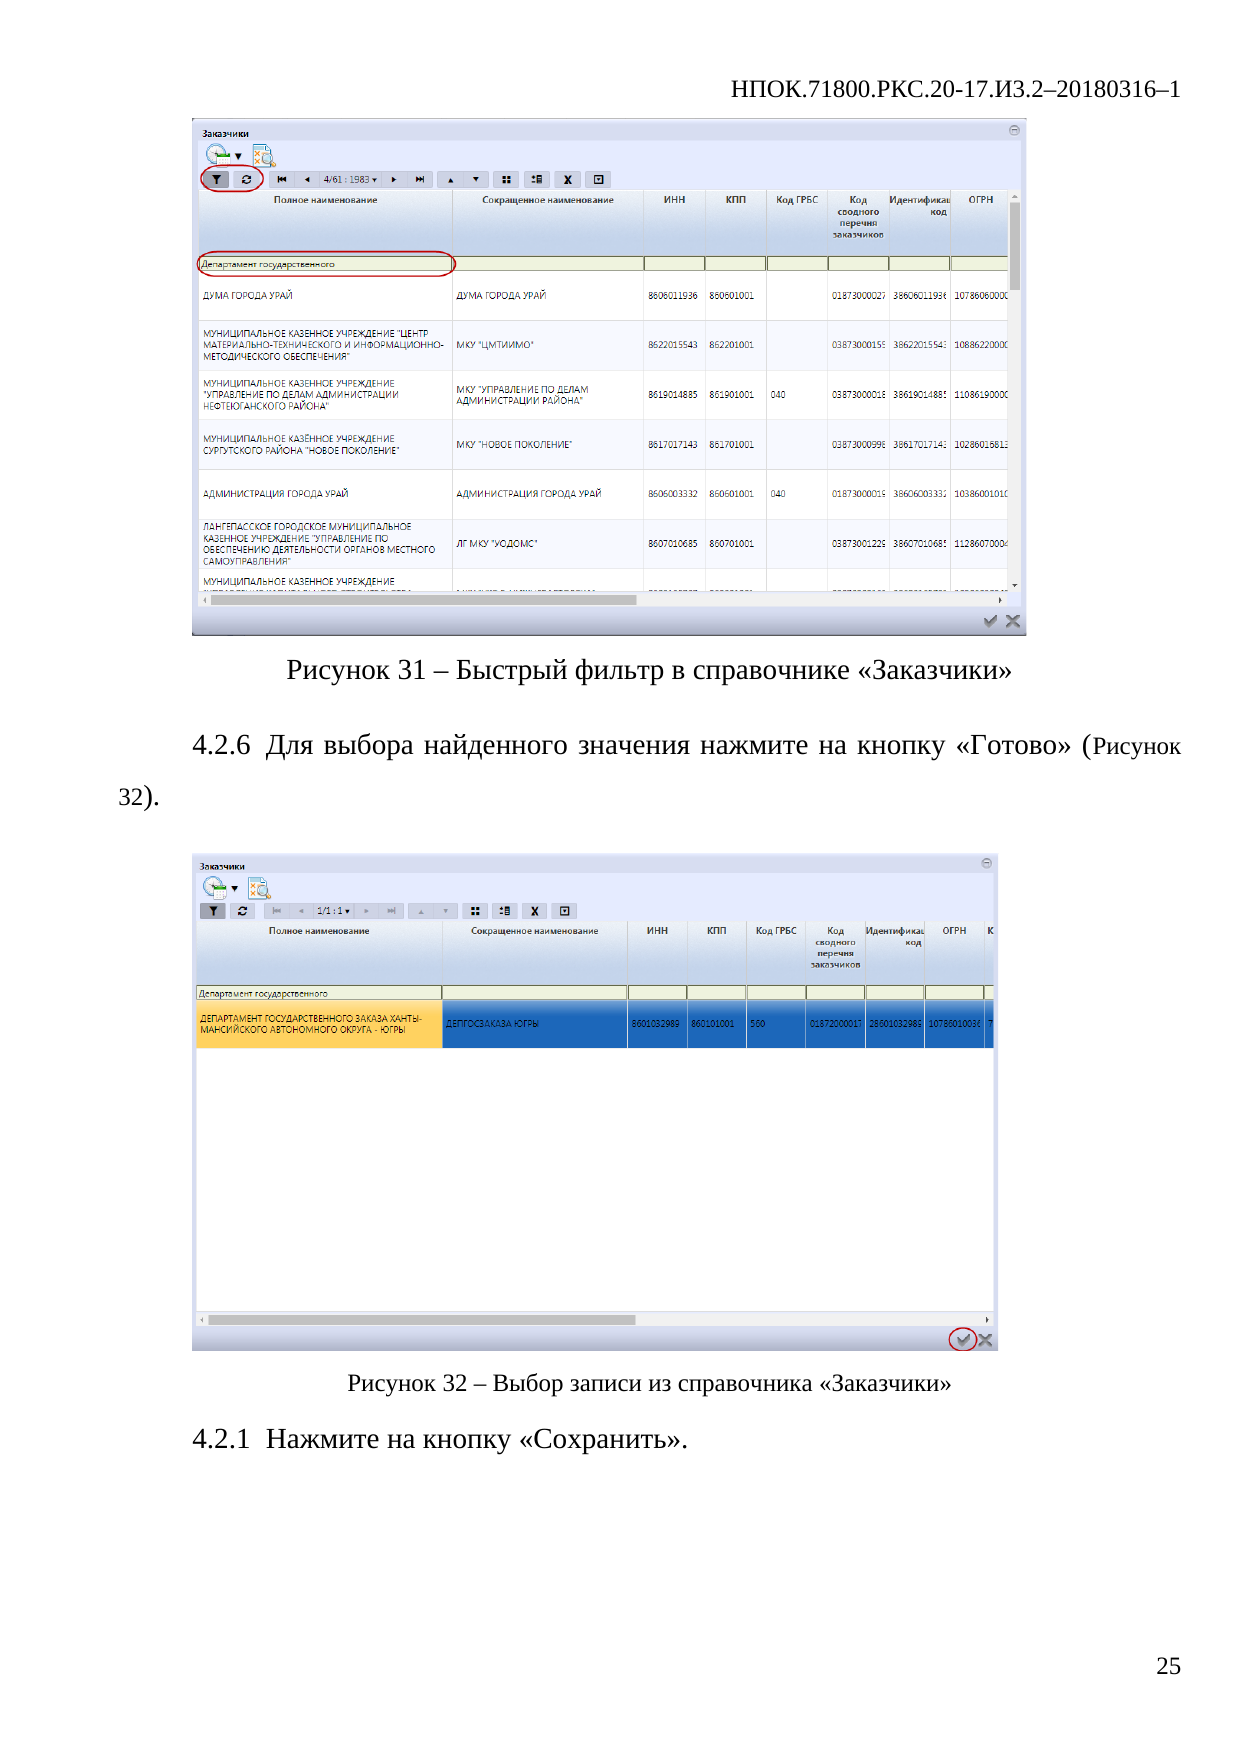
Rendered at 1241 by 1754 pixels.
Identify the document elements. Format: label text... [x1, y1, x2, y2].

subtitle Нажмите на кнопку «Сохранить». [118, 1421, 1181, 1455]
picture [192, 853, 999, 1351]
picture [192, 118, 1027, 636]
